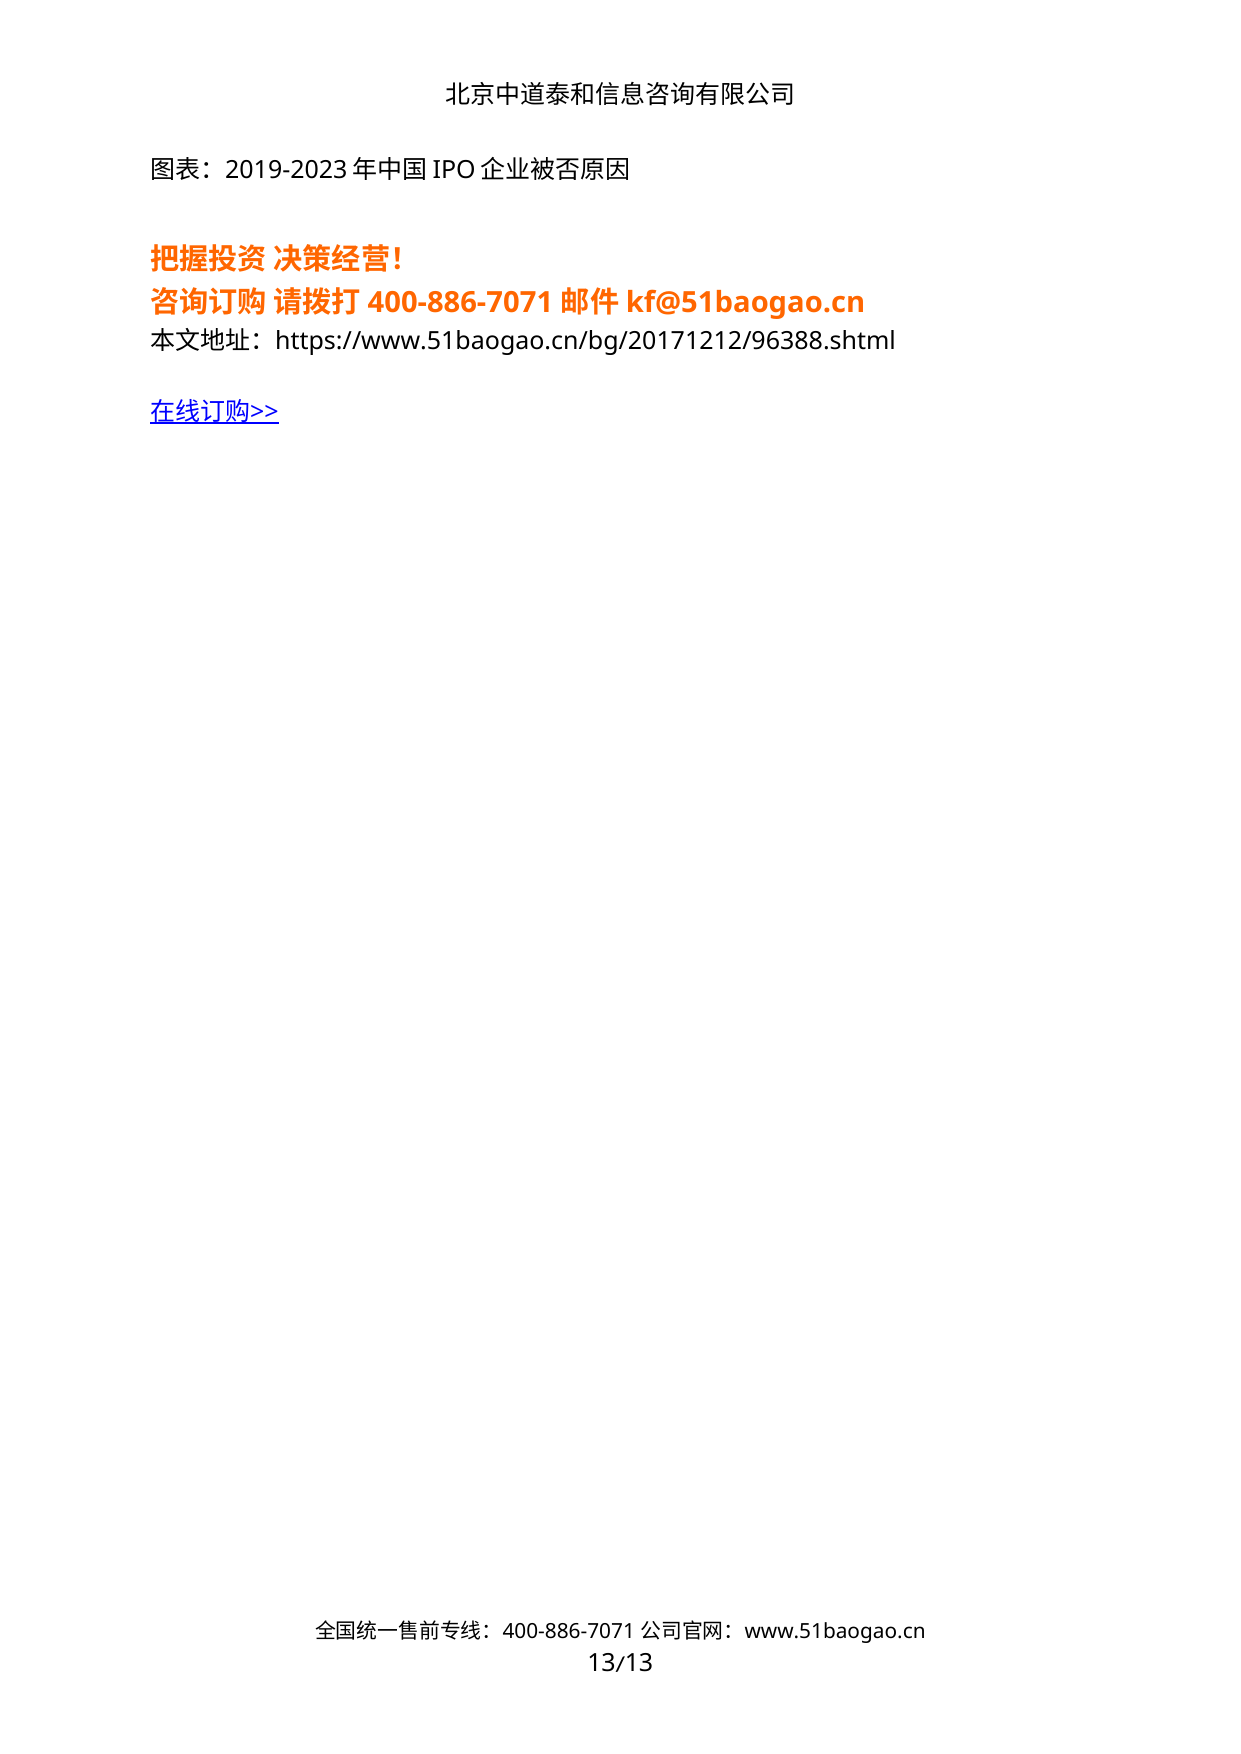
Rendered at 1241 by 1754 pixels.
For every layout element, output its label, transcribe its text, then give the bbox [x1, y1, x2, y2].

text 把握投资 决策经营！咨询订购 请拨打 400-886-7071 邮件 kf@51baogao.cn本文地址：https://www.51baogao.cn/bg/20171212/96388.shtml [150, 202, 1090, 357]
text 图表：2019-2023年中国IPO企业被否原因 [150, 150, 1090, 186]
text 在线订购>> [150, 357, 1090, 427]
